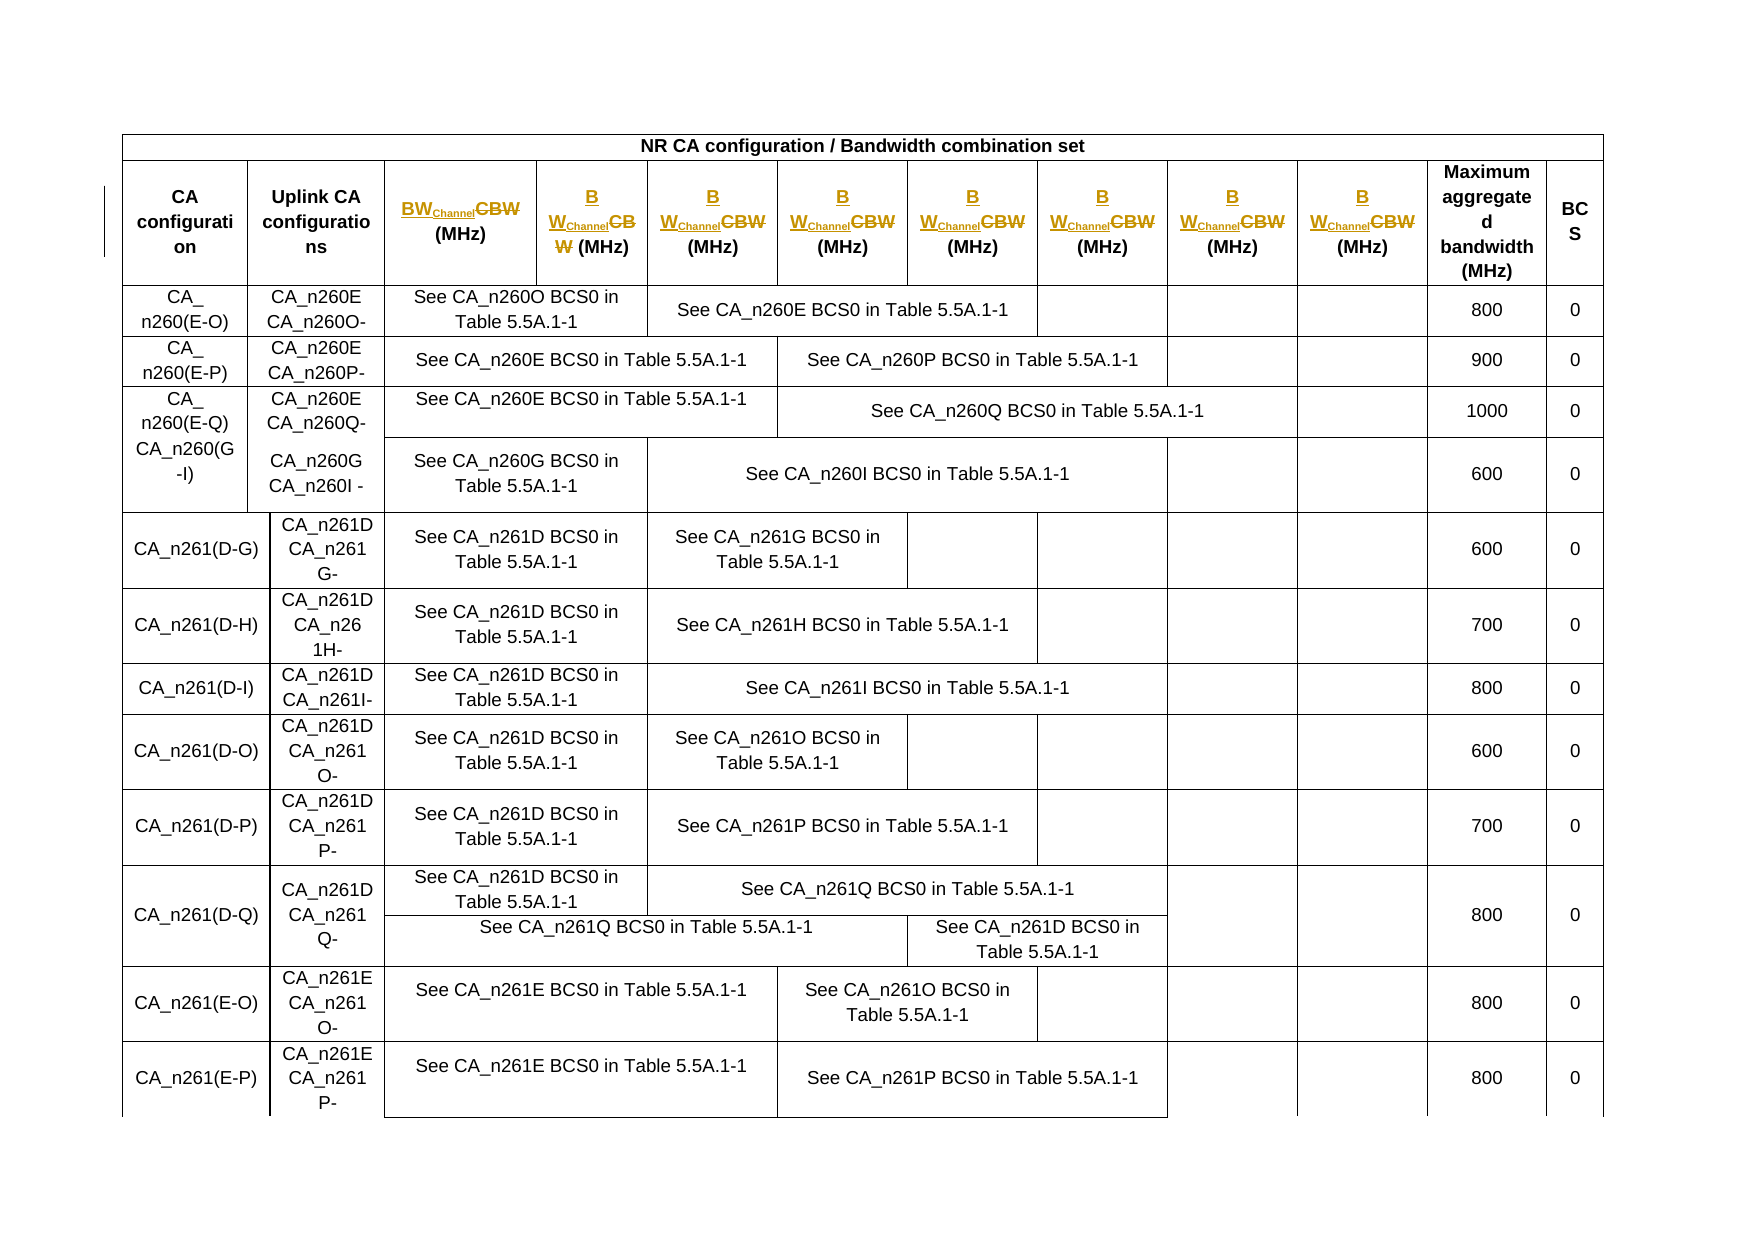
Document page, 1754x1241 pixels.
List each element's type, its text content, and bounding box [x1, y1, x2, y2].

table_cell [1298, 513, 1427, 588]
table_cell See CA_n260E BCS0 in Table 5.5A.1-1 [648, 286, 1037, 336]
table_cell 700 [1428, 790, 1546, 864]
table_cell CA_n260(E-O) [123, 286, 247, 336]
table_cell [1168, 337, 1297, 386]
table_cell 0 [1547, 967, 1603, 1041]
table_cell 0 [1547, 438, 1603, 512]
table_cell 0 [1547, 286, 1603, 336]
table_cell See CA_n261D BCS0 in Table 5.5A.1-1 [385, 866, 647, 915]
table_cell 1000 [1428, 387, 1546, 437]
table_cell [1298, 589, 1427, 663]
table_cell [1298, 286, 1427, 336]
table_header NR CA configuration / Bandwidth combination set [123, 135, 1603, 160]
table_cell Maximum aggregated bandwidth (MHz) [1428, 161, 1546, 285]
table_cell CA_n260E CA_n260O- [248, 286, 384, 336]
table_cell CA_n260E CA_n260P- [248, 337, 384, 386]
table_cell CA_n261D CA_n261P- [271, 790, 384, 864]
table_cell See CA_n261D BCS0 in Table 5.5A.1-1 [385, 513, 647, 588]
table_cell [1168, 866, 1297, 915]
table_cell [1298, 387, 1427, 437]
table_cell 800 [1428, 967, 1546, 1041]
table_cell CA_n261(D-Q) [123, 866, 269, 966]
table_cell CA_n261(E-P) [123, 1042, 270, 1117]
table_cell See CA_n261E BCS0 in Table 5.5A.1-1 [385, 1042, 777, 1117]
table_cell See CA_n261O BCS0 in Table 5.5A.1-1 [778, 967, 1037, 1041]
table_cell [908, 715, 1037, 789]
table_cell [1298, 915, 1427, 966]
table_cell [1038, 513, 1167, 588]
table_cell [1298, 790, 1427, 864]
table_cell 0 [1547, 1042, 1603, 1117]
table_cell (MHz) [648, 161, 777, 285]
table_cell 0 [1547, 866, 1603, 966]
table_cell 700 [1428, 589, 1546, 663]
table_cell See CA_n261I BCS0 in Table 5.5A.1-1 [648, 664, 1167, 714]
table_cell [1168, 286, 1297, 336]
table_cell CA_n261(D-P) [123, 790, 269, 864]
table_cell CA_n261(D-G) [123, 513, 269, 588]
table_cell See CA_n260Q BCS0 in Table 5.5A.1-1 [778, 387, 1297, 437]
table_cell CA_n261D CA_n261H- [271, 589, 384, 663]
table_cell See CA_n260P BCS0 in Table 5.5A.1-1 [778, 337, 1167, 386]
table_cell (MHz) [537, 161, 647, 285]
table_cell See CA_n261G BCS0 in Table 5.5A.1-1 [648, 513, 907, 588]
table_cell CA_n260E CA_n260Q- [248, 387, 384, 437]
table_cell (MHz) [385, 161, 536, 285]
table_cell 0 [1547, 387, 1603, 437]
table_cell (MHz) [1298, 161, 1427, 285]
table_cell CA_n260G CA_n260I - [248, 437, 384, 512]
table_cell (MHz) [1168, 161, 1297, 285]
table_cell [1038, 589, 1167, 663]
table_cell Uplink CA configurations [248, 161, 384, 285]
table_cell 600 [1428, 438, 1546, 512]
table_cell See CA_n261D BCS0 in Table 5.5A.1-1 [385, 715, 647, 789]
table_cell See CA_n260E BCS0 in Table 5.5A.1-1 [385, 337, 777, 386]
table_cell 800 [1428, 664, 1546, 714]
table_cell 0 [1547, 790, 1603, 864]
table_cell [1298, 438, 1427, 512]
table_cell [1168, 589, 1297, 663]
table_cell CA_n261D CA_n261G- [271, 513, 384, 588]
table_cell See CA_n261E BCS0 in Table 5.5A.1-1 [385, 967, 777, 1041]
table_cell See CA_n261Q BCS0 in Table 5.5A.1-1 [648, 866, 1167, 915]
table_cell 0 [1547, 337, 1603, 386]
table_cell [1298, 967, 1427, 1041]
table_cell (MHz) [1038, 161, 1167, 285]
table_cell See CA_n260I BCS0 in Table 5.5A.1-1 [648, 438, 1167, 512]
table_cell CA_n261E CA_n261O- [271, 967, 384, 1041]
table_cell CA_n261(D-I) [123, 664, 269, 714]
table_cell [1168, 715, 1297, 789]
table_cell CA configuration [123, 161, 247, 285]
table_cell 600 [1428, 715, 1546, 789]
table_cell [1038, 286, 1167, 336]
table_cell See CA_n261H BCS0 in Table 5.5A.1-1 [648, 589, 1037, 663]
table_cell [1168, 513, 1297, 588]
table_cell 0 [1547, 664, 1603, 714]
table_cell (MHz) [908, 161, 1037, 285]
table_cell 0 [1547, 513, 1603, 588]
table_cell [1038, 967, 1167, 1041]
table_cell [1168, 438, 1297, 512]
table_cell [1168, 664, 1297, 714]
table_cell See CA_n260E BCS0 in Table 5.5A.1-1 [385, 387, 777, 437]
table_cell [1298, 715, 1427, 789]
table_cell CA_n260(G-I) [123, 437, 247, 512]
table_cell 0 [1547, 715, 1603, 789]
table_cell [1168, 967, 1297, 1041]
table_cell [1038, 715, 1167, 789]
table_cell BCS [1547, 161, 1603, 285]
table_cell 800 [1428, 286, 1546, 336]
table_cell 600 [1428, 513, 1546, 588]
table_cell CA_n260(E-P) [123, 337, 247, 386]
table_cell (MHz) [778, 161, 907, 285]
table_cell [1298, 664, 1427, 714]
table_cell CA_n261(D-O) [123, 715, 269, 789]
table_cell CA_n261E CA_n261P- [270, 1042, 384, 1117]
table_cell See CA_n261D BCS0 in Table 5.5A.1-1 [908, 916, 1167, 966]
table_cell See CA_n261O BCS0 in Table 5.5A.1-1 [648, 715, 907, 789]
table_cell CA_n261D CA_n261O- [271, 715, 384, 789]
table_cell [1297, 1042, 1427, 1117]
table_cell See CA_n260O BCS0 in Table 5.5A.1-1 [385, 286, 647, 336]
table_cell CA_n261(E-O) [123, 967, 269, 1041]
table_cell [908, 513, 1037, 588]
table_cell [1038, 790, 1167, 864]
table_cell See CA_n260G BCS0 in Table 5.5A.1-1 [385, 438, 647, 512]
table_cell [1298, 866, 1427, 915]
table_cell See CA_n261P BCS0 in Table 5.5A.1-1 [648, 790, 1037, 864]
table_cell 800 [1427, 1042, 1547, 1117]
table_cell [1298, 337, 1427, 386]
table_cell See CA_n261D BCS0 in Table 5.5A.1-1 [385, 790, 647, 864]
table_cell [1168, 1042, 1297, 1117]
table_cell 900 [1428, 337, 1546, 386]
table_cell See CA_n261D BCS0 in Table 5.5A.1-1 [385, 664, 647, 714]
table_cell CA_n261D CA_n261Q- [271, 866, 384, 966]
table_cell CA_n261(D-H) [123, 589, 269, 663]
table_cell See CA_n261Q BCS0 in Table 5.5A.1-1 [385, 916, 907, 966]
table_cell 800 [1428, 866, 1546, 966]
table_cell 0 [1547, 589, 1603, 663]
table_cell See CA_n261P BCS0 in Table 5.5A.1-1 [778, 1042, 1167, 1117]
table_cell CA_n261D CA_n261I- [271, 664, 384, 714]
table_cell See CA_n261D BCS0 in Table 5.5A.1-1 [385, 589, 647, 663]
table_cell CA_n260(E-Q) [123, 387, 247, 437]
table_cell [1168, 915, 1297, 966]
table_cell [1168, 790, 1297, 864]
